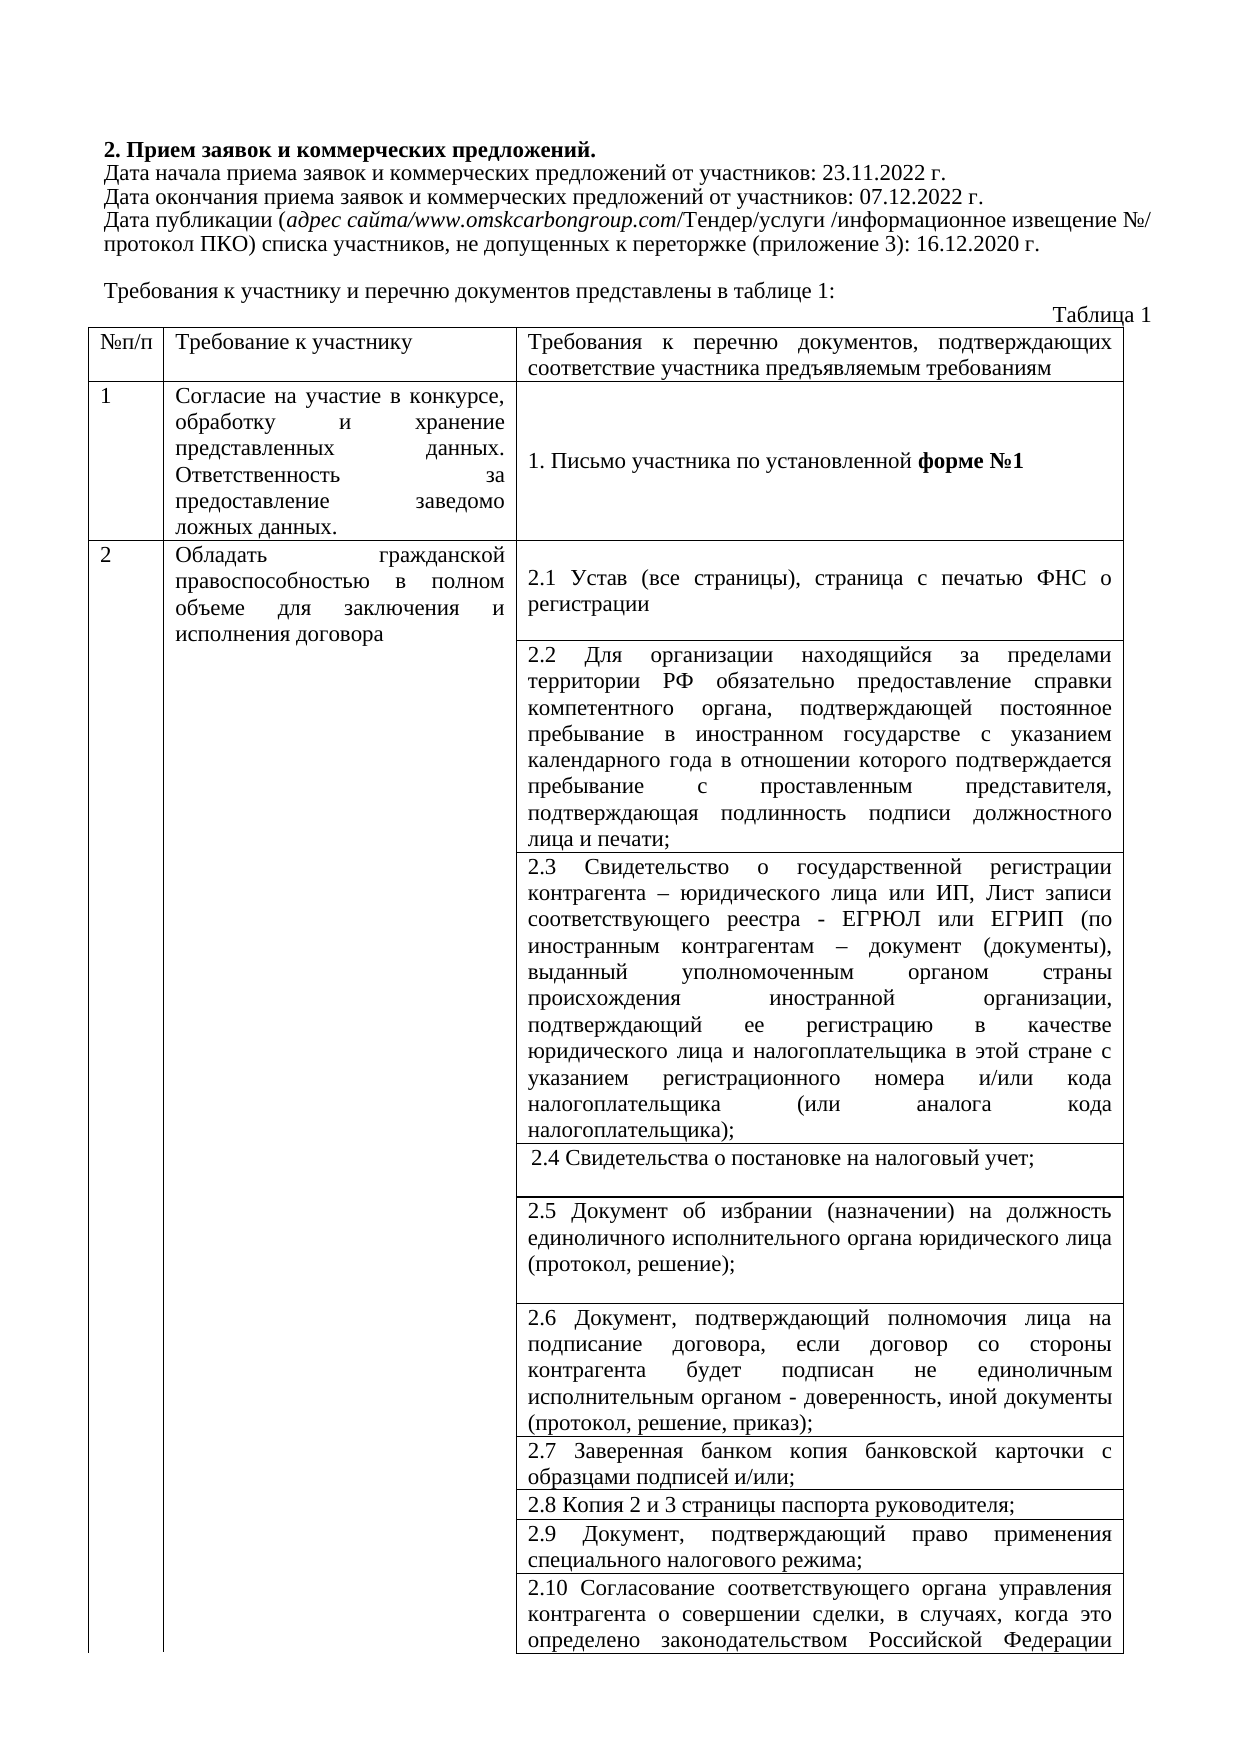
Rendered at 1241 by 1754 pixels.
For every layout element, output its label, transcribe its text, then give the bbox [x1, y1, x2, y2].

table_cell 2 [89, 541, 164, 1653]
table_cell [517, 1574, 1123, 1653]
table_cell Согласие на участие в конкурсе, обработку и хранение представленных данных. Ответственность за предоставление заведомо ложных данных. [164, 382, 516, 540]
table_cell 2.1 Устав (все страницы), страница с печатью ФНС о регистрации [517, 541, 1123, 640]
table_header Требования к перечню документов, подтверждающих соответствие участника предъявляемым требованиям [517, 328, 1123, 381]
text Дата начала приема заявок и коммерческих предложений от участников: 23.11.2022 г. [103, 162, 1152, 186]
table_cell 2.5 Документ об избрании (назначении) на должность единоличного исполнительного органа юридического лица (протокол, решение); [517, 1198, 1123, 1303]
table_cell 1 [89, 382, 163, 540]
table_cell Обладать гражданской правоспособностью в полном объеме для заключения и исполнения договора [164, 541, 516, 1653]
table_cell 2.4 Свидетельства о постановке на налоговый учет; [517, 1144, 1123, 1196]
table_cell 2.8 Копия 2 и 3 страницы паспорта руководителя; [517, 1490, 1123, 1519]
table_cell 2.6 Документ, подтверждающий полномочия лица на подписание договора, если договор со стороны контрагента будет подписан не единоличным исполнительным органом - доверенность, иной документы (протокол, решение, приказ); [517, 1304, 1123, 1436]
table_cell 2.9 Документ, подтверждающий право применения специального налогового режима; [517, 1520, 1123, 1573]
text Дата публикации (адрес сайта/www.omskcarbongroup.com/Тендер/услуги /информационное извещение №/ протокол ПКО) списка участников, не допущенных к переторжке (приложение 3): 16.12.2020 г. [103, 209, 1152, 256]
table_cell 2.7 Заверенная банком копия банковской карточки с образцами подписей и/или; [517, 1437, 1123, 1489]
table_header №п/п [89, 328, 163, 381]
text 2. Прием заявок и коммерческих предложений. [103, 138, 1152, 162]
text Требования к участнику и перечню документов представлены в таблице 1: [103, 280, 1152, 303]
table_cell 1. Письмо участника по установленной форме №1 [517, 382, 1123, 540]
table_cell 2.2 Для организации находящийся за пределами территории РФ обязательно предоставление справки компетентного органа, подтверждающей постоянное пребывание в иностранном государстве с указанием календарного года в отношении которого подтверждается пребывание с проставленным представителя, подтверждающая подлинность подписи должностного лица и печати; [517, 641, 1123, 852]
text Таблица 1 [89, 303, 1152, 327]
table_cell 2.3 Свидетельство о государственной регистрации контрагента – юридического лица или ИП, Лист записи соответствующего реестра - ЕГРЮЛ или ЕГРИП (по иностранным контрагентам – документ (документы), выданный уполномоченным органом страны происхождения иностранной организации, подтверждающий ее регистрацию в качестве юридического лица и налогоплательщика в этой стране с указанием регистрационного номера и/или кода налогоплательщика (или аналога кода налогоплательщика); [517, 853, 1123, 1143]
text Дата окончания приема заявок и коммерческих предложений от участников: 07.12.2022 г. [103, 186, 1152, 209]
table_header Требование к участнику [164, 328, 516, 381]
